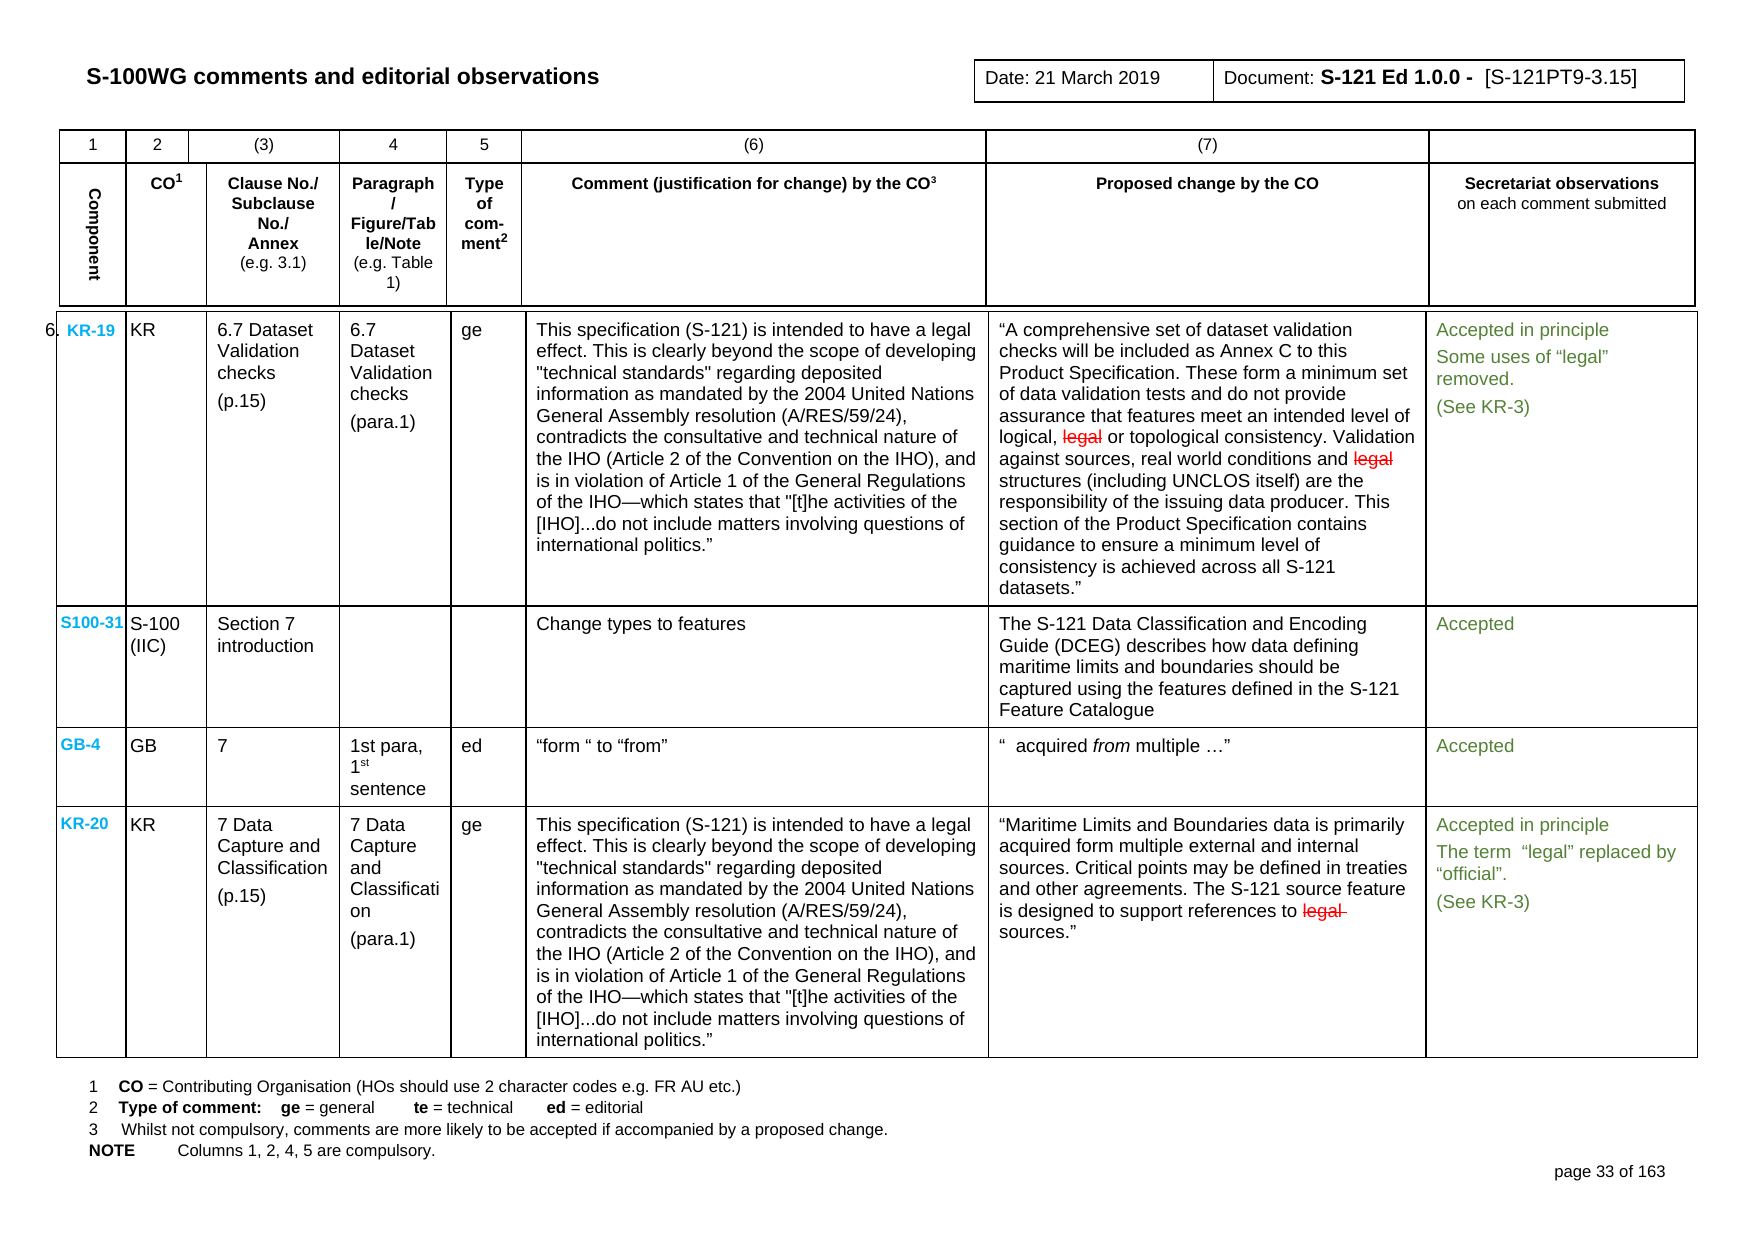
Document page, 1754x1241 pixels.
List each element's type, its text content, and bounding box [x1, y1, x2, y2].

table_cell S-100 (IIC) [127, 607, 206, 727]
table_cell The S-121 Data Classification and Encoding Guide (DCEG) describes how data defining maritime limits and boundaries should be captured using the features defined in the S-121 Feature Catalogue [989, 607, 1425, 727]
table_cell This specification (S-121) is intended to have a legal effect. This is clearly beyond the scope of developing "technical standards" regarding deposited information as mandated by the 2004 United Nations General Assembly resolution (A/RES/59/24), contradicts the consultative and technical nature of the IHO (Article 2 of the Convention on the IHO), and is in violation of Article 1 of the General Regulations of the IHO―which states that "[t]he activities of the [IHO]...do not include matters involving questions of international politics.” [527, 312, 988, 605]
table_cell Change types to features [527, 607, 988, 727]
table_cell 6.7 Dataset Validation checks (para.1) [340, 312, 450, 605]
table_cell S100-31 [57, 607, 125, 727]
table_cell ge [452, 807, 525, 1057]
table_cell This specification (S-121) is intended to have a legal effect. This is clearly beyond the scope of developing "technical standards" regarding deposited information as mandated by the 2004 United Nations General Assembly resolution (A/RES/59/24), contradicts the consultative and technical nature of the IHO (Article 2 of the Convention on the IHO), and is in violation of Article 1 of the General Regulations of the IHO―which states that "[t]he activities of the [IHO]...do not include matters involving questions of international politics.” [527, 807, 988, 1057]
table_cell [452, 607, 525, 727]
table_cell 7 Data Capture and Classification (p.15) [207, 807, 339, 1057]
table_cell Accepted in principle Some uses of “legal” removed. (See KR-3) [1427, 312, 1697, 605]
table_cell Accepted [1427, 607, 1697, 727]
table_cell “ acquired from multiple …” [989, 728, 1425, 806]
table_cell [340, 607, 450, 727]
table_cell ge [452, 312, 525, 605]
table_cell 6.7 Dataset Validation checks (p.15) [207, 312, 339, 605]
table_cell 7 Data Capture and Classification (para.1) [340, 807, 450, 1057]
table_cell KR-20 [57, 807, 125, 1057]
table_cell “form “ to “from” [527, 728, 988, 806]
table_cell KR [127, 312, 206, 605]
table_cell Accepted [1427, 728, 1697, 806]
table_cell 7 [207, 728, 339, 806]
table_cell 1st para, 1st sentence [340, 728, 450, 806]
table_cell KR [127, 807, 206, 1057]
table_cell ed [452, 728, 525, 806]
table_cell “A comprehensive set of dataset validation checks will be included as Annex C to this Product Specification. These form a minimum set of data validation tests and do not provide assurance that features meet an intended level of logical, legal or topological consistency. Validation against sources, real world conditions and legal structures (including UNCLOS itself) are the responsibility of the issuing data producer. This section of the Product Specification contains guidance to ensure a minimum level of consistency is achieved across all S-121 datasets.” [989, 312, 1425, 605]
table_cell Section 7 introduction [207, 607, 339, 727]
table_cell Accepted in principle The term “legal” replaced by “official”. (See KR-3) [1427, 807, 1697, 1057]
table_cell KR-19 [57, 312, 125, 605]
table_cell GB [127, 728, 206, 806]
table_cell GB-4 [57, 728, 125, 806]
table_cell “Maritime Limits and Boundaries data is primarily acquired form multiple external and internal sources. Critical points may be defined in treaties and other agreements. The S-121 source feature is designed to support references to legal sources.” [989, 807, 1425, 1057]
